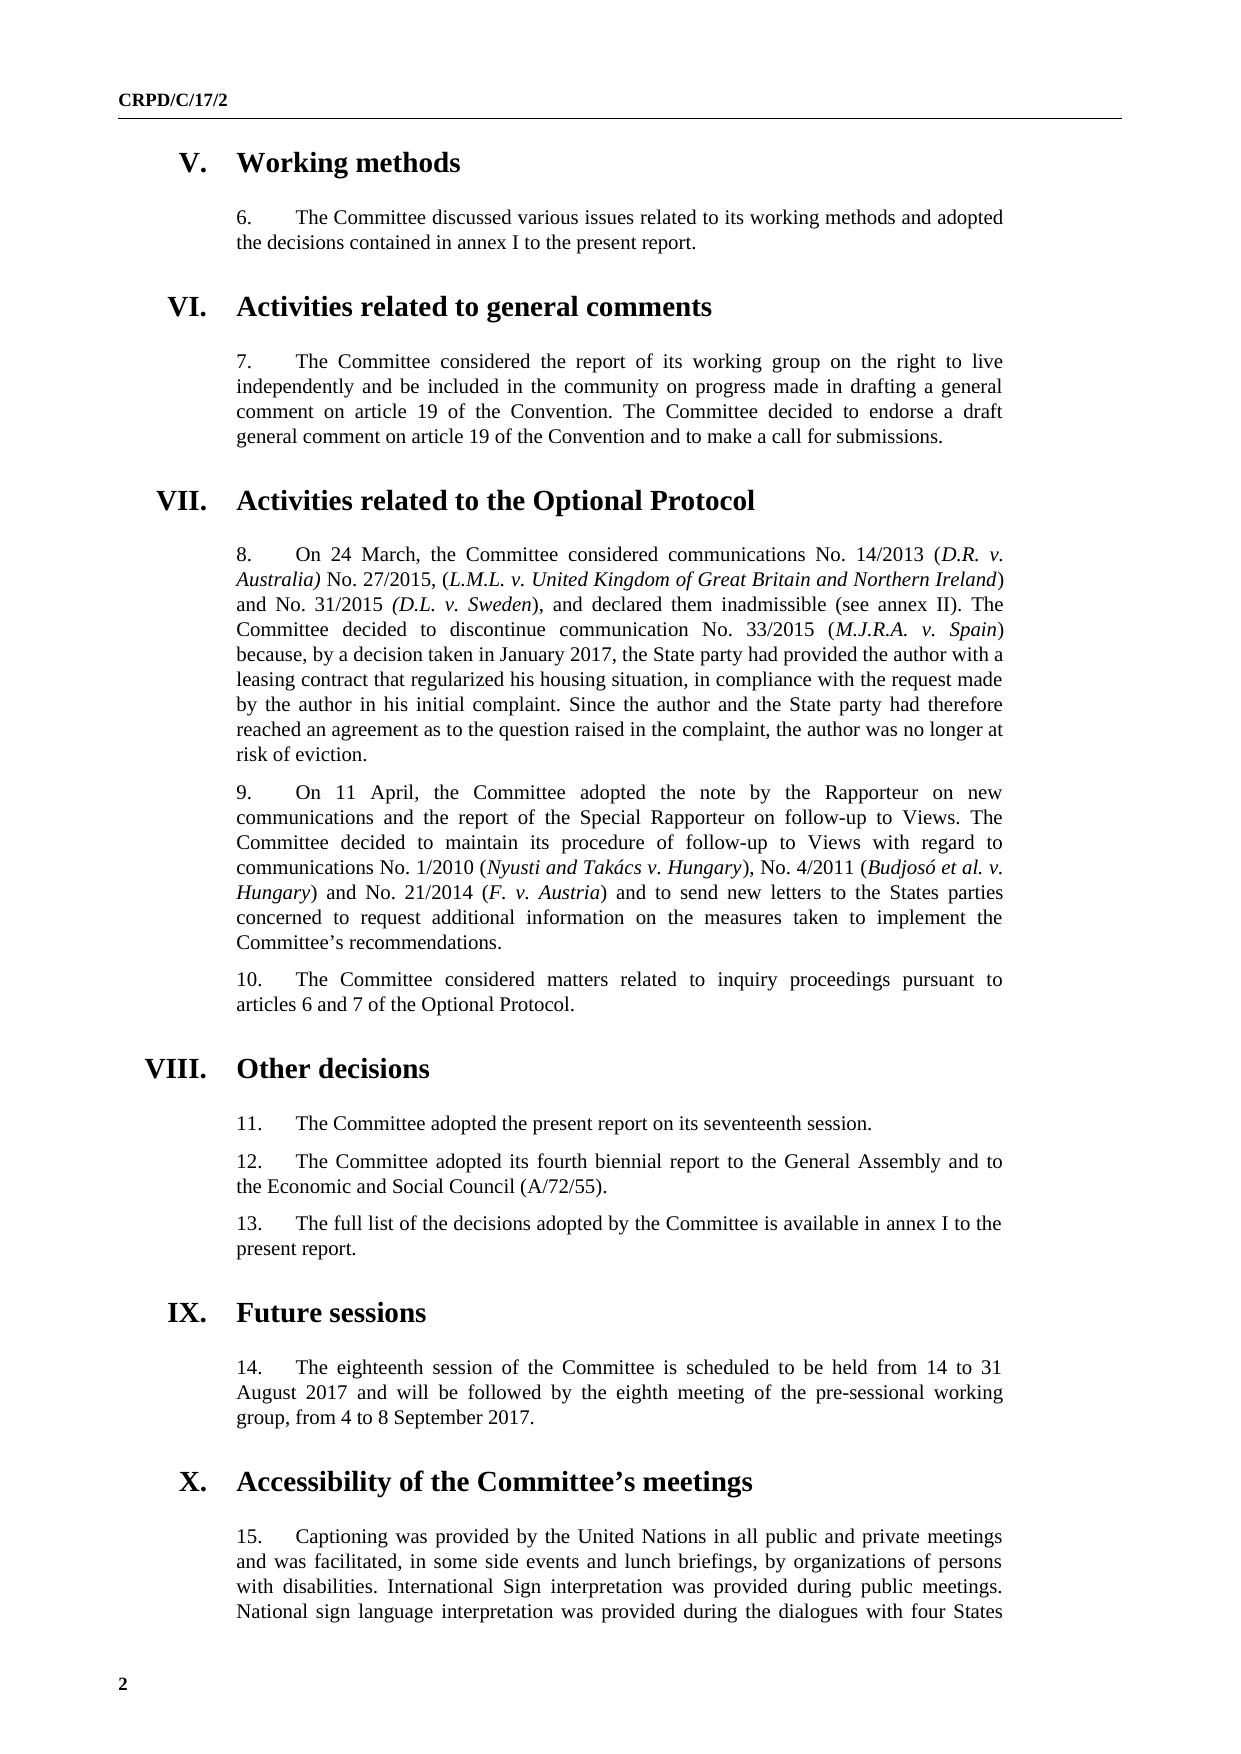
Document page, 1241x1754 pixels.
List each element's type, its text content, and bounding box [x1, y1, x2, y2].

text 6. The Committee discussed various issues related to its working methods and adopted the decisions contained in annex I to the present report. [236, 204, 1004, 254]
text IX. Future sessions [118, 1298, 1004, 1329]
text VI. Activities related to general comments [118, 291, 1004, 323]
text 9. On 11 April, the Committee adopted the note by the Rapporteur on new communications and the report of the Special Rapporteur on follow-up to Views. The Committee decided to maintain its procedure of follow-up to Views with regard to communications No. 1/2010 (Nyusti and Takács v. Hungary), No. 4/2011 (Budjosó et al. v. Hungary) and No. 21/2014 (F. v. Austria) and to send new letters to the States parties concerned to request additional information on the measures taken to implement the Committee’s recommendations. [236, 779, 1004, 954]
text X. Accessibility of the Committee’s meetings [118, 1466, 1004, 1498]
text 14. The eighteenth session of the Committee is scheduled to be held from 14 to 31 August 2017 and will be followed by the eighth meeting of the pre-sessional working group, from 4 to 8 September 2017. [236, 1354, 1004, 1429]
text 7. The Committee considered the report of its working group on the right to live independently and be included in the community on progress made in drafting a general comment on article 19 of the Convention. The Committee decided to endorse a draft general comment on article 19 of the Convention and to make a call for submissions. [236, 348, 1004, 448]
text 8. On 24 March, the Committee considered communications No. 14/2013 (D.R. v. Australia) No. 27/2015, (L.M.L. v. United Kingdom of Great Britain and Northern Ireland) and No. 31/2015 (D.L. v. Sweden), and declared them inadmissible (see annex II). The Committee decided to discontinue communication No. 33/2015 (M.J.R.A. v. Spain) because, by a decision taken in January 2017, the State party had provided the author with a leasing contract that regularized his housing situation, in compliance with the request made by the author in his initial complaint. Since the author and the State party had therefore reached an agreement as to the question raised in the complaint, the author was no longer at risk of eviction. [236, 541, 1004, 766]
text 13. The full list of the decisions adopted by the Committee is available in annex I to the present report. [236, 1210, 1004, 1260]
text 12. The Committee adopted its fourth biennial report to the General Assembly and to the Economic and Social Council (A/72/55). [236, 1148, 1004, 1198]
text 10. The Committee considered matters related to inquiry proceedings pursuant to articles 6 and 7 of the Optional Protocol. [236, 966, 1004, 1016]
text V. Working methods [118, 148, 1004, 179]
text VIII. Other decisions [118, 1054, 1004, 1085]
text VII. Activities related to the Optional Protocol [118, 485, 1004, 516]
text 11. The Committee adopted the present report on its seventeenth session. [236, 1110, 1004, 1135]
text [236, 1523, 1004, 1623]
